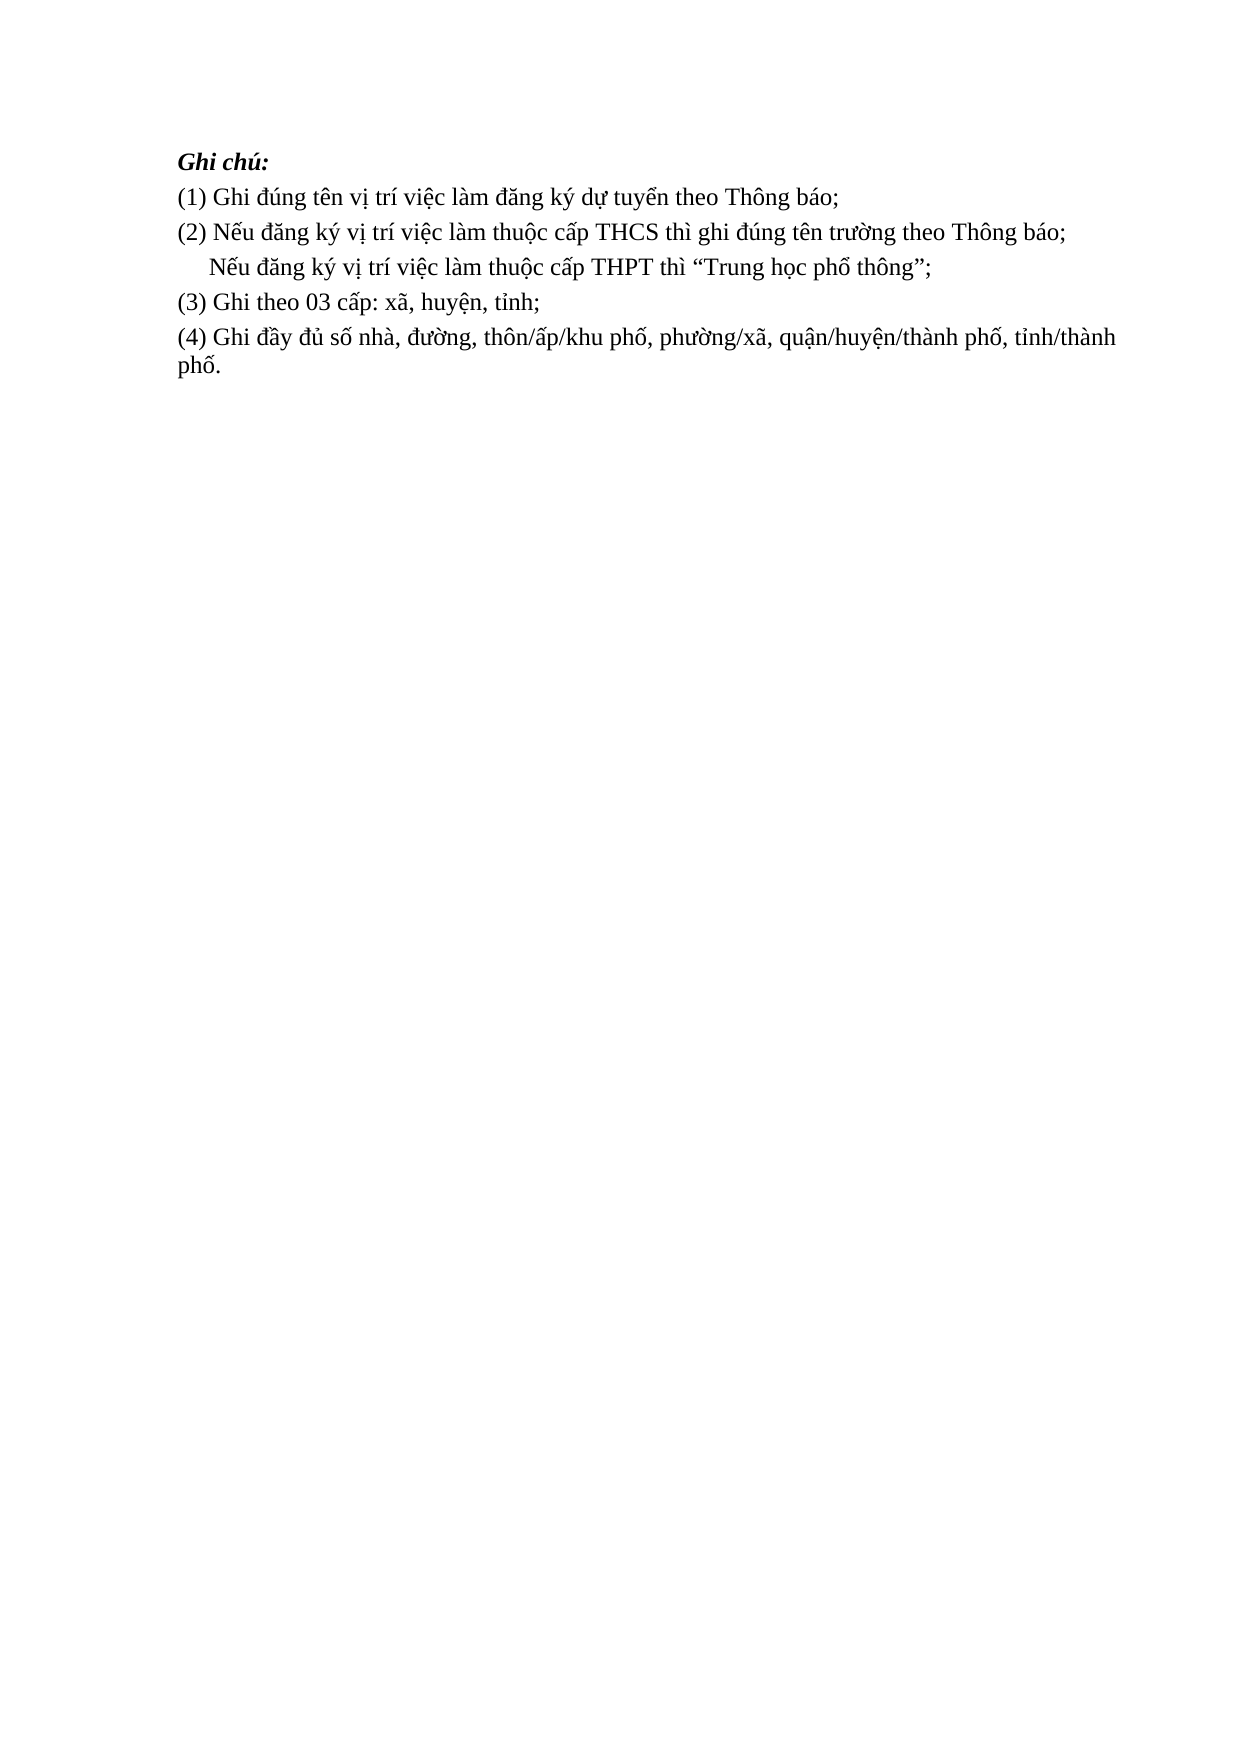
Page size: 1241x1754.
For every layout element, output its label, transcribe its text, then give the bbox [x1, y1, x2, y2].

text (2) Nếu đăng ký vị trí việc làm thuộc cấp THCS thì ghi đúng tên trường theo Thông báo; [177, 217, 1152, 246]
text (1) Ghi đúng tên vị trí việc làm đăng ký dự tuyển theo Thông báo; [177, 182, 1152, 211]
text (4) Ghi đầy đủ số nhà, đường, thôn/ấp/khu phố, phường/xã, quận/huyện/thành phố, tỉnh/thành phố. [177, 322, 1152, 379]
text Ghi chú: [177, 147, 1152, 176]
text Nếu đăng ký vị trí việc làm thuộc cấp THPT thì “Trung học phổ thông”; [177, 252, 1152, 281]
text (3) Ghi theo 03 cấp: xã, huyện, tỉnh; [177, 287, 1152, 316]
